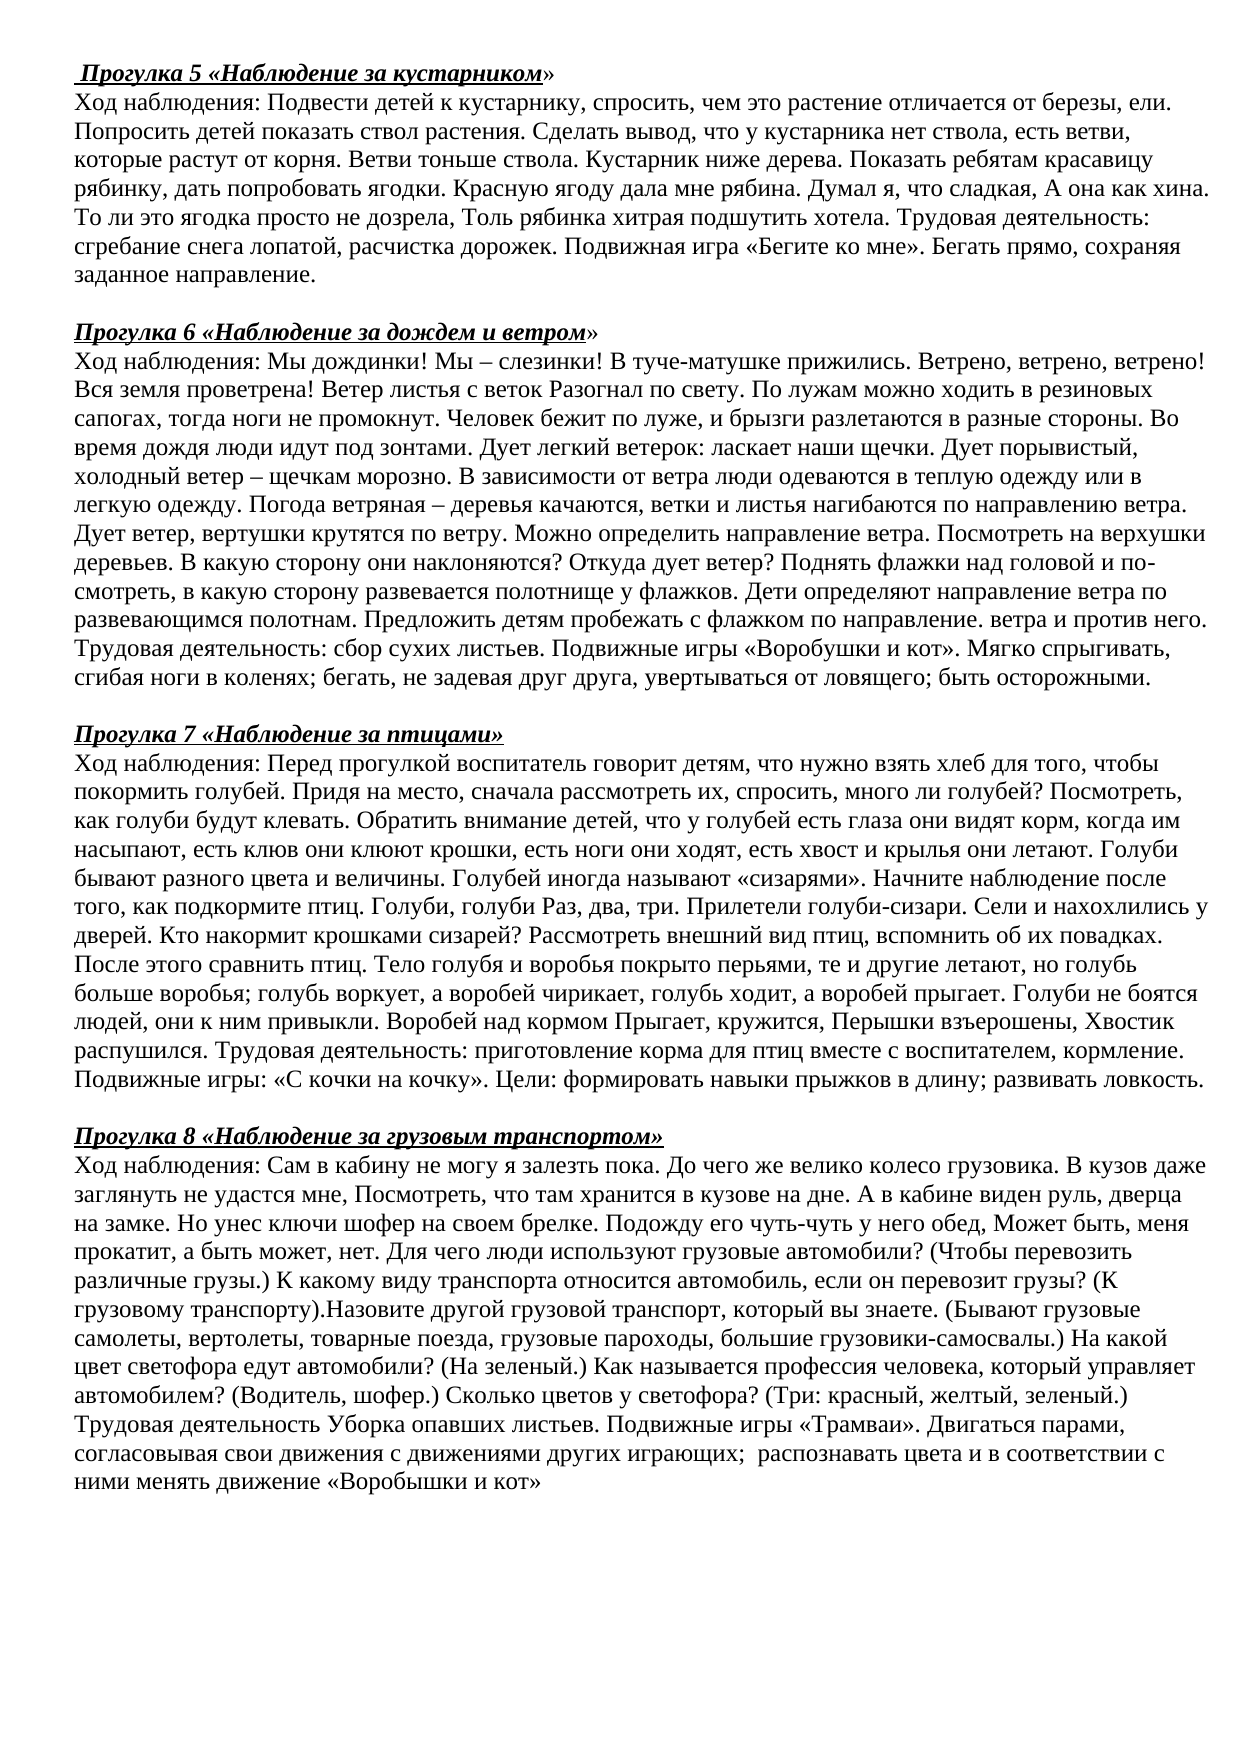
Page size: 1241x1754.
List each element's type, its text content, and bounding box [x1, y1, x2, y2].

text Прогулка 6 «Наблюдение за дождем и ветром» [74, 317, 1211, 346]
text Прогулка 5 «Наблюдение за кустарником» [74, 58, 1211, 87]
text Ход наблюдения: Перед прогулкой воспитатель говорит детям, что нужно взять хлеб для того, чтобы покормить голубей. Придя на место, сначала рассмотреть их, спросить, много ли голубей? Посмотреть, как голуби будут клевать. Обратить внимание детей, что у голубей есть глаза они видят корм, когда им насыпают, есть клюв они клюют крошки, есть ноги они ходят, есть хвост и крылья они летают. Голуби бывают разного цвета и величины. Голубей иногда называют «сизарями». Начните наблюдение после того, как подкормите птиц. Голуби, голуби Раз, два, три. Прилетели голуби-сизари. Сели и нахохлились у дверей. Кто накормит крошками сизарей? Рассмотреть внешний вид птиц, вспомнить об их повадках. После этого сравнить птиц. Тело голубя и воробья покрыто перьями, те и другие летают, но голубь больше воробья; голубь воркует, а воробей чирикает, голубь ходит, а воробей прыгает. Голуби не боятся людей, они к ним привыкли. Воробей над кормом Прыгает, кружится, Перышки взъерошены, Хвостик распушился. Трудовая деятельность: приготовление корма для птиц вместе с воспитателем, кормление. Подвижные игры: «С кочки на кочку». Цели: формировать навыки прыжков в длину; развивать ловкость. [74, 748, 1211, 1093]
text Ход наблюдения: Подвести детей к кустарнику, спросить, чем это растение отличается от березы, ели. Попросить детей показать ствол растения. Сделать вывод, что у кустарника нет ствола, есть ветви, которые растут от корня. Ветви тоньше ствола. Кустарник ниже дерева. Показать ребятам красавицу рябинку, дать попробовать ягодки. Красную ягоду дала мне рябина. Думал я, что сладкая, А она как хина. То ли это ягодка просто не дозрела, Толь рябинка хитрая подшутить хотела. Трудовая деятельность: сгребание снега лопатой, расчистка дорожек. Подвижная игра «Бегите ко мне». Бегать прямо, сохраняя заданное направление. [74, 87, 1211, 288]
text Ход наблюдения: Сам в кабину не могу я залезть пока. До чего же велико колесо грузовика. В кузов даже заглянуть не удастся мне, Посмотреть, что там хранится в кузове на дне. А в кабине виден руль, дверца на замке. Но унес ключи шофер на своем брелке. Подожду его чуть-чуть у него обед, Может быть, меня прокатит, а быть может, нет. Для чего люди используют грузовые автомобили? (Чтобы перевозить различные грузы.) К какому виду транспорта относится автомобиль, если он перевозит грузы? (К грузовому транспорту).Назовите другой грузовой транспорт, который вы знаете. (Бывают грузовые самолеты, вертолеты, товарные поезда, грузовые пароходы, большие грузовики-самосвалы.) На какой цвет светофора едут автомобили? (На зеленый.) Как называется профессия человека, который управляет автомобилем? (Водитель, шофер.) Сколько цветов у светофора? (Три: красный, желтый, зеленый.) Трудовая деятельность Уборка опавших листьев. Подвижные игры «Трамваи». Двигаться парами, согласовывая свои движения с движениями других играющих; распознавать цвета и в соответствии с ними менять движение «Воробышки и кот» [74, 1150, 1211, 1495]
text Прогулка 7 «Наблюдение за птицами» [74, 719, 1211, 748]
text Прогулка 8 «Наблюдение за грузовым транспортом» [74, 1121, 1211, 1150]
text Ход наблюдения: Мы дождинки! Мы – слезинки! В туче-матушке прижились. Ветрено, ветрено, ветрено! Вся земля проветрена! Ветер листья с веток Разогнал по свету. По лужам можно ходить в резиновых сапогах, тогда ноги не промокнут. Человек бежит по луже, и брызги разлетаются в разные стороны. Во время дождя люди идут под зонтами. Дует легкий ветерок: ласкает наши щечки. Дует порывистый, холодный ветер – щечкам морозно. В зависимости от ветра люди одеваются в теплую одежду или в легкую одежду. Погода ветряная – деревья качаются, ветки и листья нагибаются по направлению ветра. Дует ветер, вертушки крутятся по ветру. Можно определить направление ветра. Посмотреть на верхушки деревьев. В какую сторону они наклоняются? Откуда дует ветер? Поднять флажки над головой и посмотреть, в какую сторону развевается полотнище у флажков. Дети определяют направление ветра по развевающимся полотнам. Предложить детям пробежать с флажком по направление. ветра и против него. Трудовая деятельность: сбор сухих листьев. Подвижные игры «Воробушки и кот». Мягко спрыгивать, сгибая ноги в коленях; бегать, не задевая друг друга, увертываться от ловящего; быть осторожными. [74, 346, 1211, 691]
